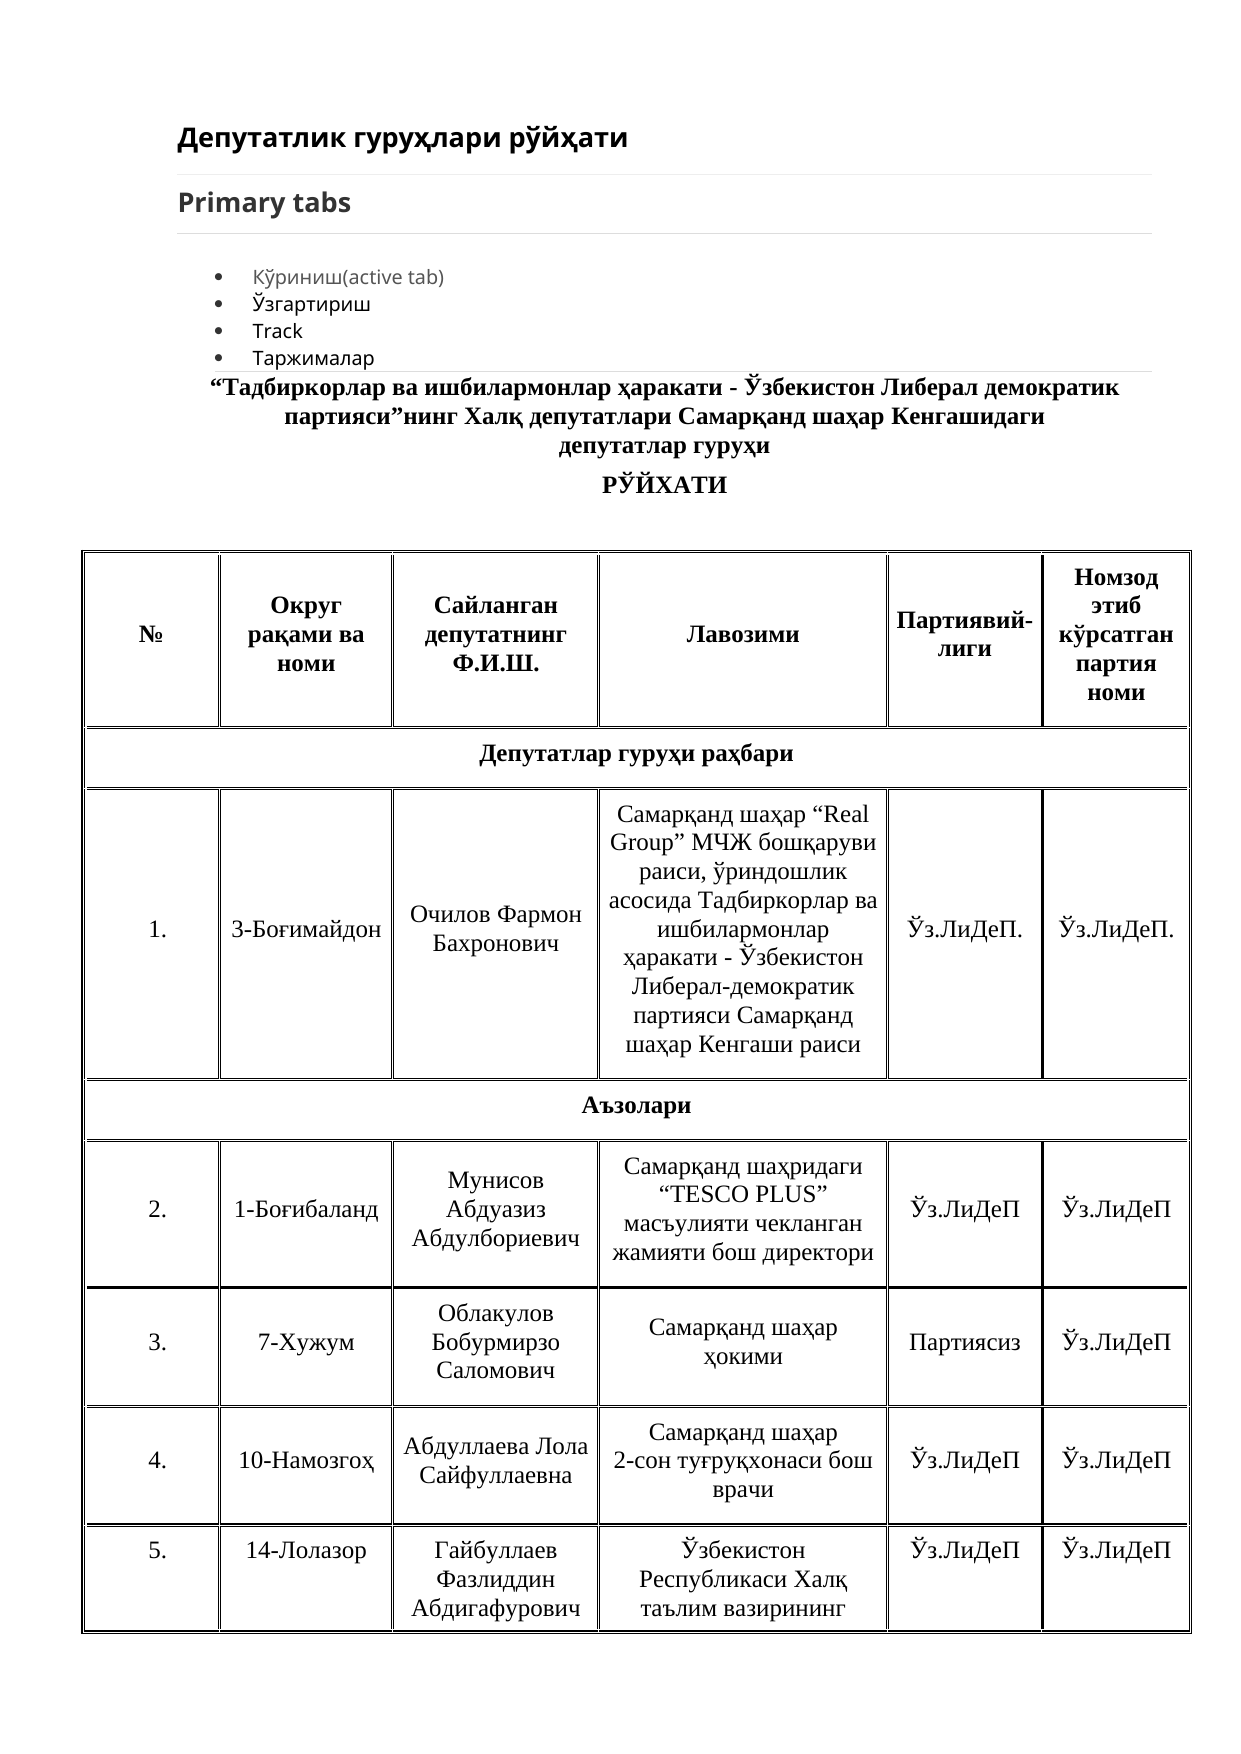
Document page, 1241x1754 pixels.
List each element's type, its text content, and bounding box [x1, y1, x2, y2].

table_cell 14-Лолазор [220, 1527, 393, 1630]
table_cell Абдуллаева Лола Сайфуллаевна [394, 1408, 597, 1523]
table_cell Аъзолари [83, 1078, 1190, 1139]
text “Тадбиркорлар ва ишбилармонлар ҳаракати - Ўзбекистон Либерал демократик партияси”нинг Халқ депутатлари Самарқанд шаҳар Кенгашидаги депутатлар гуруҳи [177, 372, 1152, 458]
table_header № [85, 553, 219, 726]
table_cell 10-Намозгоҳ [221, 1408, 391, 1523]
list Track [215, 317, 1152, 344]
table_cell 1-Боғибаланд [221, 1142, 391, 1286]
table_cell 7-Хужум [221, 1289, 391, 1404]
table_cell Ўз.ЛиДеП. [1042, 787, 1190, 1078]
table_cell Ўз.ЛиДеП. [889, 790, 1041, 1078]
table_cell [599, 1527, 887, 1630]
table_cell Самарқанд шаҳар “Real Group” МЧЖ бошқаруви раиси, ўриндошлик асосида Тадбиркорлар ва ишбилармонлар ҳаракати - Ўзбекистон Либерал-демократик партияси Самарқанд шаҳар Кенгаши раиси [600, 790, 886, 1078]
table_cell Самарқанд шаҳар 2-сон туғруқхонаси бош врачи [600, 1408, 886, 1523]
table_cell [83, 787, 219, 1078]
table_cell [85, 1405, 218, 1523]
table_header Сайланган депутатнинг Ф.И.Ш. [393, 553, 599, 726]
table_cell Ўз.ЛиДеП [1042, 1139, 1190, 1286]
table_cell [83, 1139, 219, 1286]
table_cell [85, 1286, 218, 1404]
text РЎЙХАТИ [177, 470, 1152, 498]
table_cell Ўз.ЛиДеП [889, 1142, 1041, 1286]
table_header Лавозими [599, 553, 887, 726]
text Депутатлик гуруҳлари рўйҳати [177, 118, 1152, 174]
table_cell Мунисов Абдуазиз Абдулбориевич [394, 1142, 597, 1286]
list Таржималар [215, 344, 1152, 371]
table_header Партиявий-лиги [888, 551, 1042, 726]
table_cell Ўз.ЛиДеП [888, 1527, 1042, 1630]
table_cell Самарқанд шаҳридаги “ТESCO PLUS” масъулияти чекланган жамияти бош директори [600, 1142, 886, 1286]
list Кўриниш(active tab) [215, 263, 1152, 290]
table_cell Ўз.ЛиДеП [1042, 1523, 1189, 1630]
table_cell Гайбуллаев Фазлиддин Абдигафурович [393, 1527, 599, 1630]
table_header Округ рақами ва номи [220, 553, 393, 726]
table_cell Ўз.ЛиДеП [889, 1408, 1041, 1523]
table_cell Депутатлар гуруҳи раҳбари [83, 726, 1190, 787]
text Primary tabs [177, 184, 1152, 233]
table_cell [85, 1523, 219, 1630]
list Ўзгартириш [215, 290, 1152, 317]
table_cell Партиясиз [889, 1289, 1041, 1404]
table_cell Очилов Фармон Бахронович [394, 790, 597, 1078]
table_cell Ўз.ЛиДеП [1044, 1286, 1189, 1404]
table_cell 3-Боғимайдон [221, 790, 391, 1078]
table_cell Ўз.ЛиДеП [1044, 1405, 1189, 1523]
table_header Номзод этиб кўрсатган партия номи [1042, 553, 1189, 726]
table_cell Самарқанд шаҳар ҳокими [600, 1289, 886, 1404]
table_cell Облакулов Бобурмирзо Саломович [394, 1289, 597, 1404]
